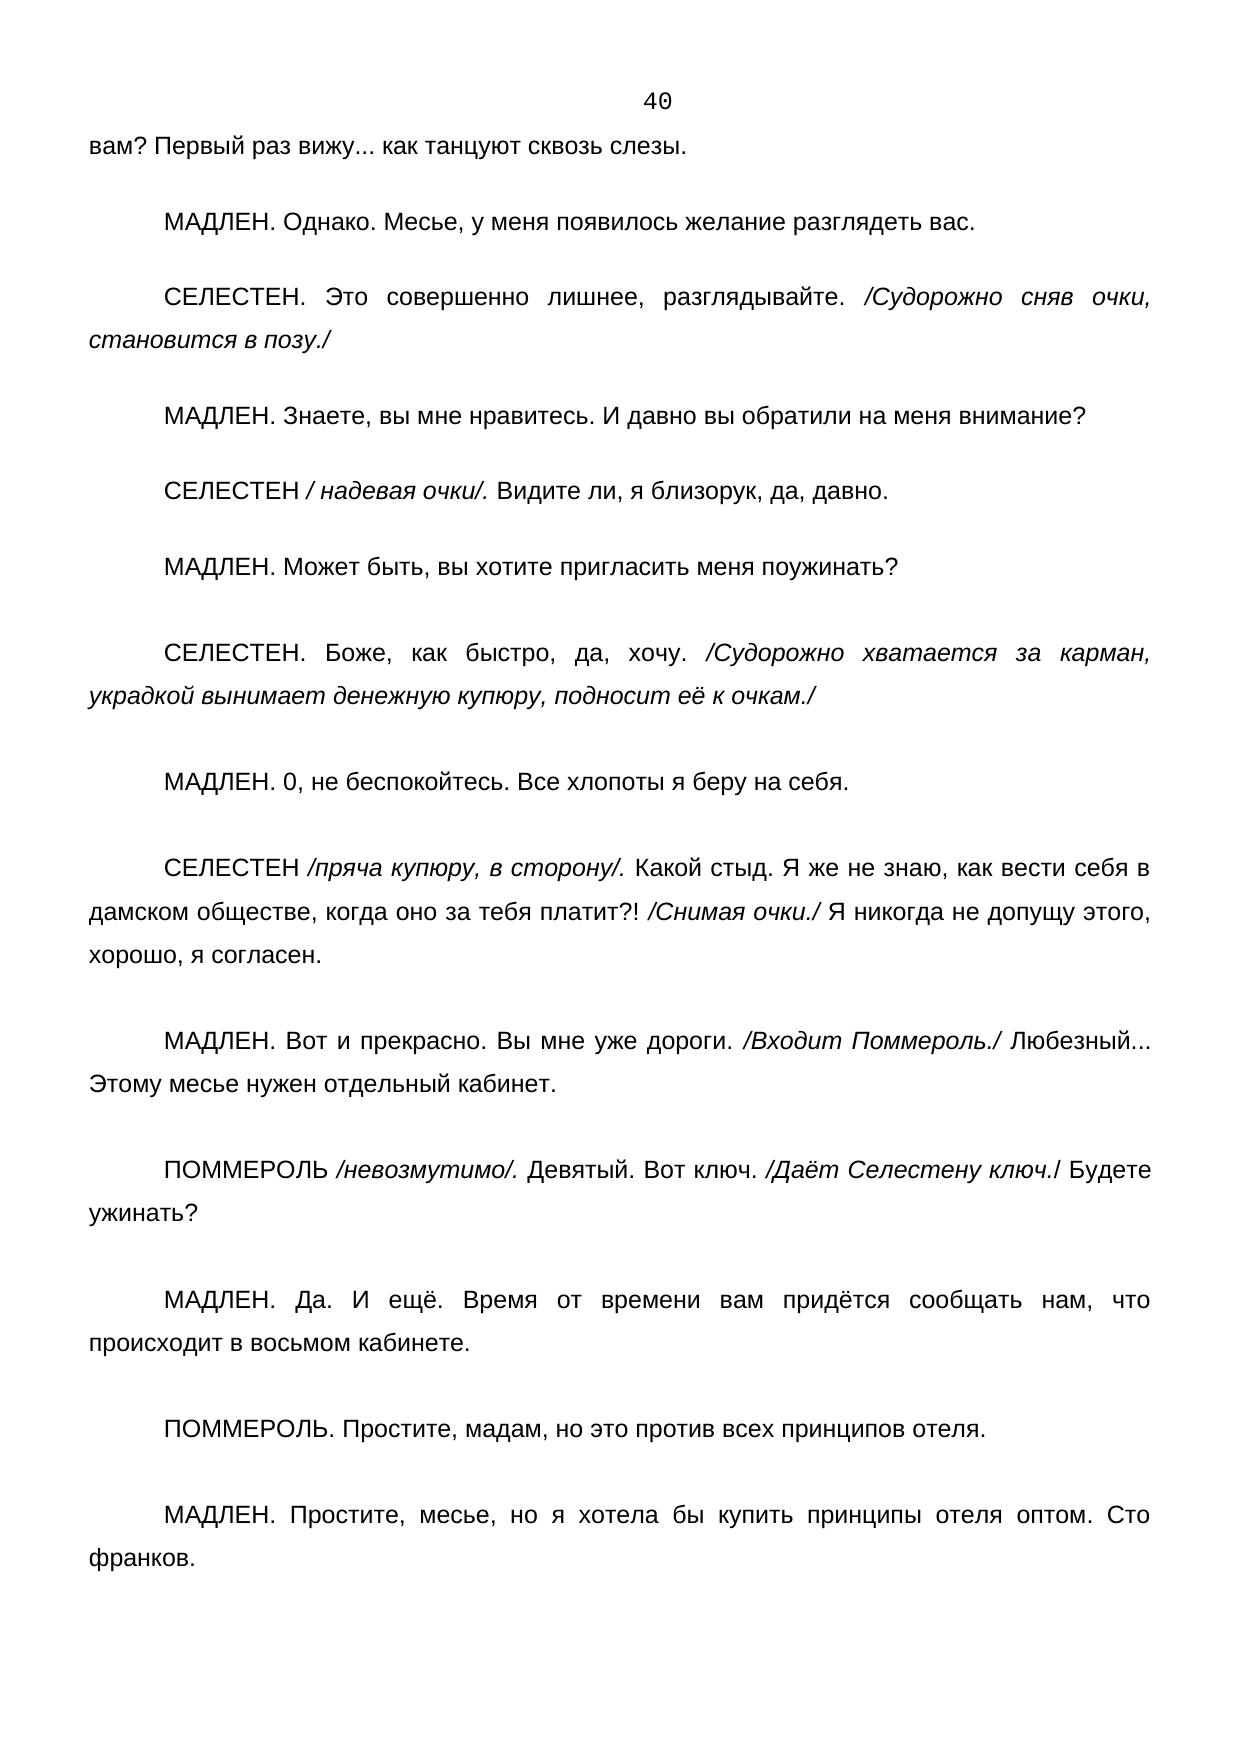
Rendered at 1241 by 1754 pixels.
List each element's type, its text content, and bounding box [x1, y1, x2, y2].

text МАДЛЕН. Знаете, вы мне нравитесь. И давно вы обратили на меня внимание? [89, 401, 1152, 429]
text МАДЛЕН. Простите, месье, но я хотела бы купить принципы отеля оптом. Сто франков. [89, 1500, 1152, 1572]
text ПОММЕРОЛЬ /невозмутимо/. Девятый. Вот ключ. /Даёт Селестену ключ./ Будете ужинать? [89, 1155, 1152, 1227]
text МАДЛЕН. Да. И ещё. Время от времени вам придётся сообщать нам, что происходит в восьмом кабинете. [89, 1284, 1152, 1356]
text ПОММЕРОЛЬ. Простите, мадам, но это против всех принципов отеля. [89, 1414, 1152, 1443]
text СЕЛЕСТЕН / надевая очки/. Видите ли, я близорук, да, давно. [89, 476, 1152, 505]
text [89, 131, 1152, 160]
text МАДЛЕН. 0, не беспокойтесь. Все хлопоты я беру на себя. [89, 767, 1152, 796]
text МАДЛЕН. Однако. Месье, у меня появилось желание разглядеть вас. [89, 207, 1152, 235]
text СЕЛЕСТЕН. Это совершенно лишнее, разглядывайте. /Судорожно сняв очки, становится в позу./ [89, 282, 1152, 354]
text МАДЛЕН. Вот и прекрасно. Вы мне уже дороги. /Входит Поммероль./ Любезный... Этому месье нужен отдельный кабинет. [89, 1026, 1152, 1098]
text СЕЛЕСТЕН /пряча купюру, в сторону/. Какой стыд. Я же не знаю, как вести себя в дамском обществе, когда оно за тебя платит?! /Снимая очки./ Я никогда не допущу этого, хорошо, я согласен. [89, 853, 1152, 968]
text МАДЛЕН. Может быть, вы хотите пригласить меня поужинать? [89, 551, 1152, 580]
text СЕЛЕСТЕН. Боже, как быстро, да, хочу. /Судорожно хватается за карман, украдкой вынимает денежную купюру, подносит её к очкам./ [89, 638, 1152, 709]
